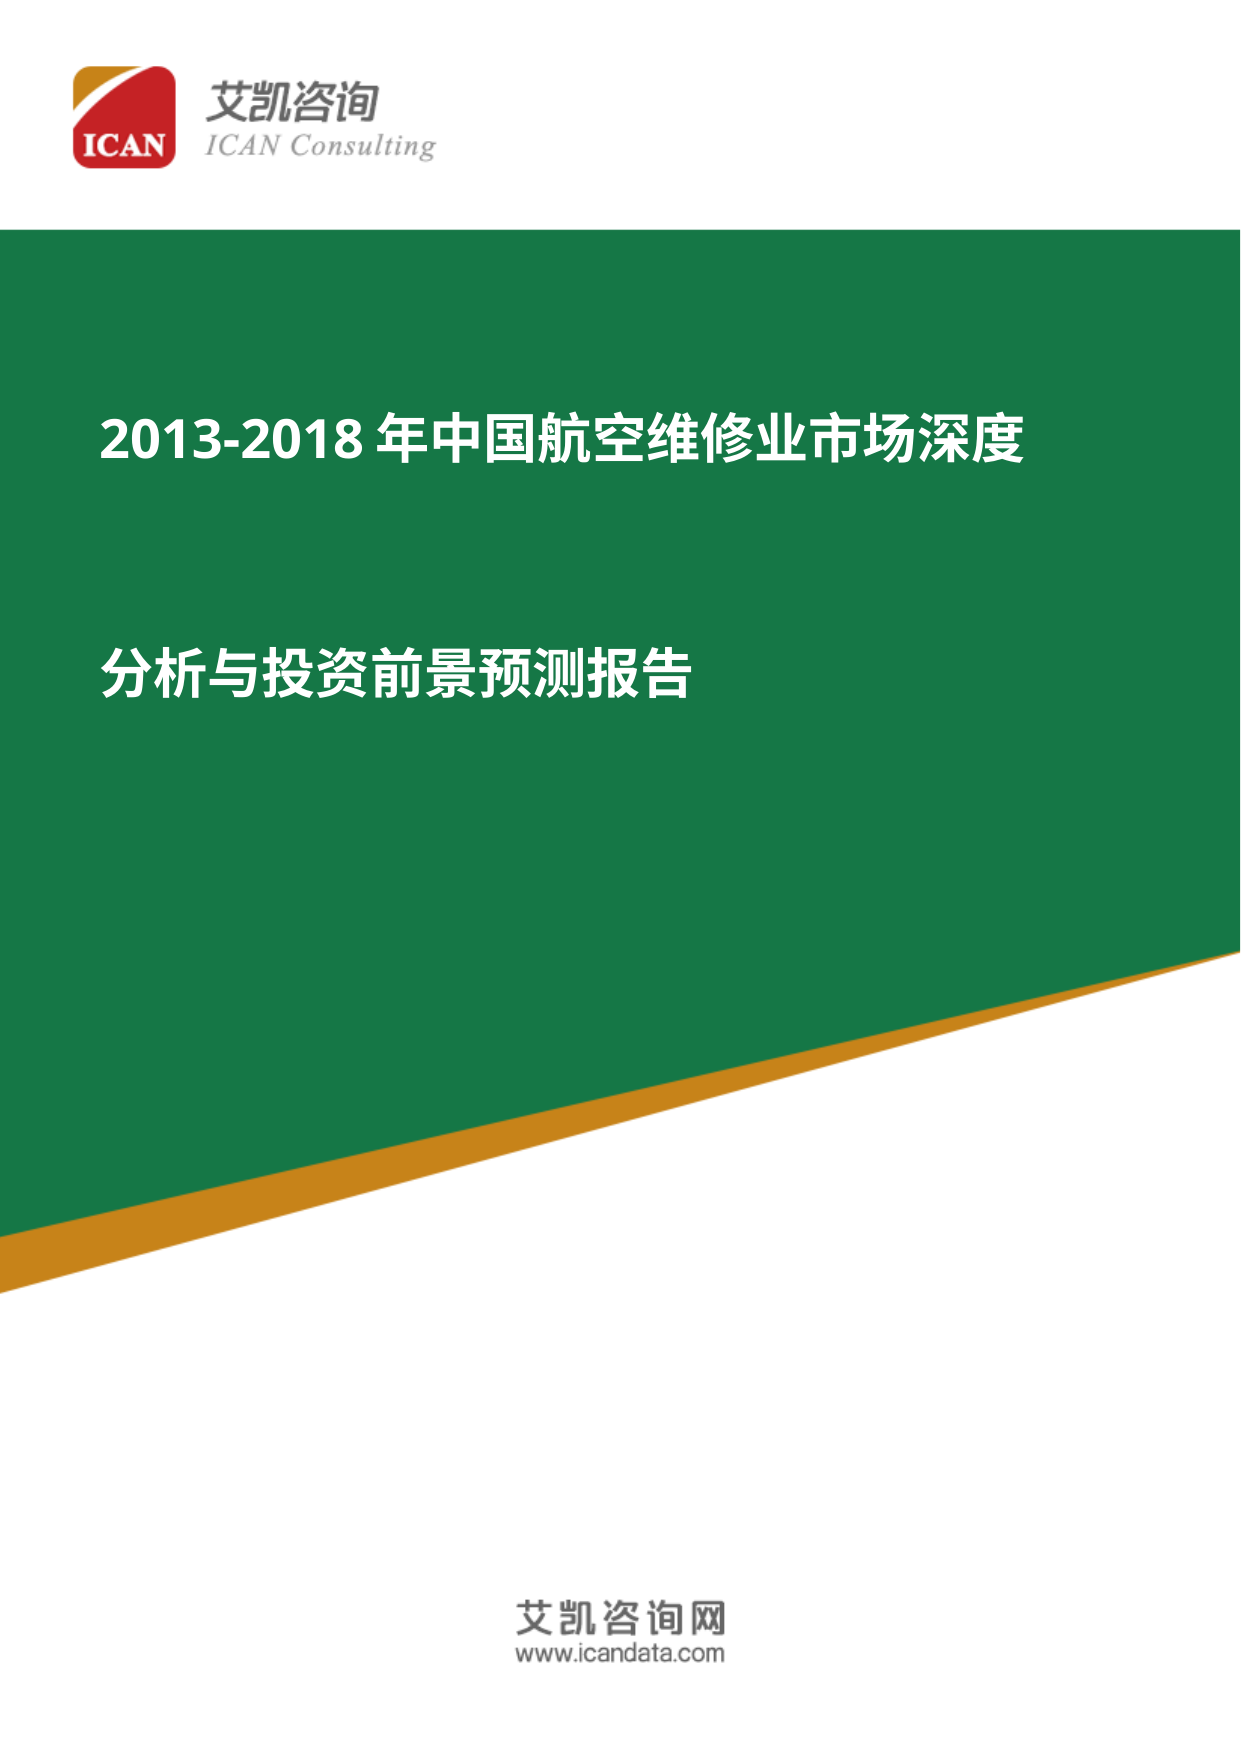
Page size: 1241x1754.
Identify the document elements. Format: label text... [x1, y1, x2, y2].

subtitle 2013-2018年中国航空维修业市场深度分析与投资前景预测报告 [99, 386, 1053, 718]
picture [0, 5, 1241, 1754]
